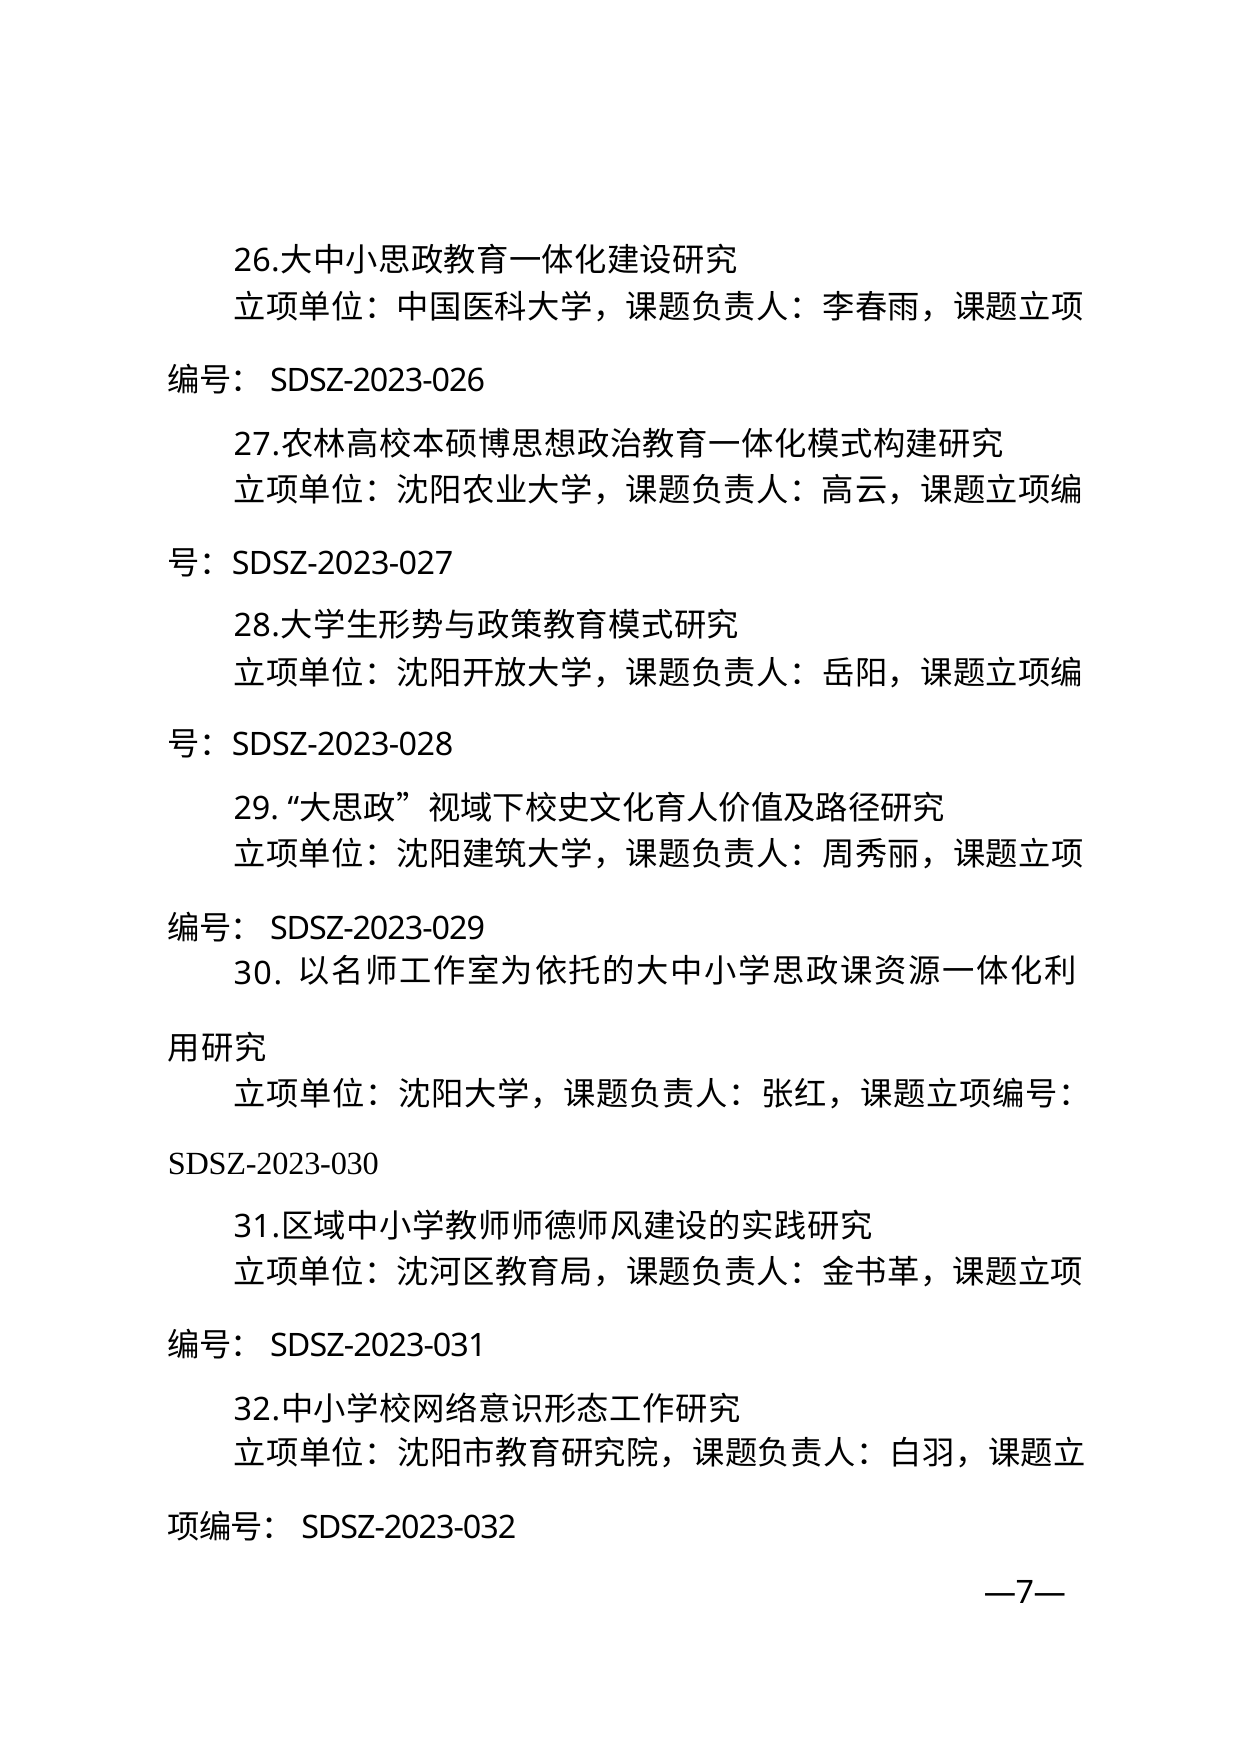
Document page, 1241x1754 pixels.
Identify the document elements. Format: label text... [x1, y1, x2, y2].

text 27.农林高校本硕博思想政治教育一体化模式构建研究 [233, 421, 1093, 464]
text 立项单位：沈阳开放大学，课题负责人：岳阳，课题立项编 [233, 665, 1093, 721]
text 号：SDSZ-2023-028 [168, 721, 1093, 764]
text 立项单位：中国医科大学，课题负责人：李春雨，课题立项 [233, 299, 1093, 357]
text 31.区域中小学教师师德师风建设的实践研究 [233, 1203, 1093, 1246]
text 项编号： SDSZ-2023-032 [168, 1504, 1093, 1547]
text 号：SDSZ-2023-027 [168, 540, 1093, 583]
text 编号： SDSZ-2023-029 [168, 905, 1093, 948]
text 立项单位：沈阳大学，课题负责人：张红，课题立项编号： [233, 1087, 1093, 1151]
text 28.大学生形势与政策教育模式研究 [233, 602, 1093, 645]
text 29. “大思政”视域下校史文化育人价值及路径研究 [233, 785, 1093, 828]
text 立项单位：沈河区教育局，课题负责人：金书革，课题立项 [233, 1263, 1093, 1322]
text 编号： SDSZ-2023-031 [168, 1322, 1093, 1365]
text 32.中小学校网络意识形态工作研究 [233, 1386, 1093, 1429]
text 立项单位：沈阳建筑大学，课题负责人：周秀丽，课题立项 [233, 846, 1093, 904]
text 立项单位：沈阳农业大学，课题负责人：高云，课题立项编 [233, 482, 1093, 540]
text 26.大中小思政教育一体化建设研究 [233, 237, 1093, 280]
text 30. 以名师工作室为依托的大中小学思政课资源一体化利 [233, 964, 1093, 1025]
text SDSZ-2023-030 [168, 1151, 1093, 1180]
text 编号： SDSZ-2023-026 [168, 357, 1093, 401]
text 用研究 [168, 1025, 1093, 1068]
text 立项单位：沈阳市教育研究院，课题负责人：白羽，课题立 [233, 1446, 1093, 1503]
